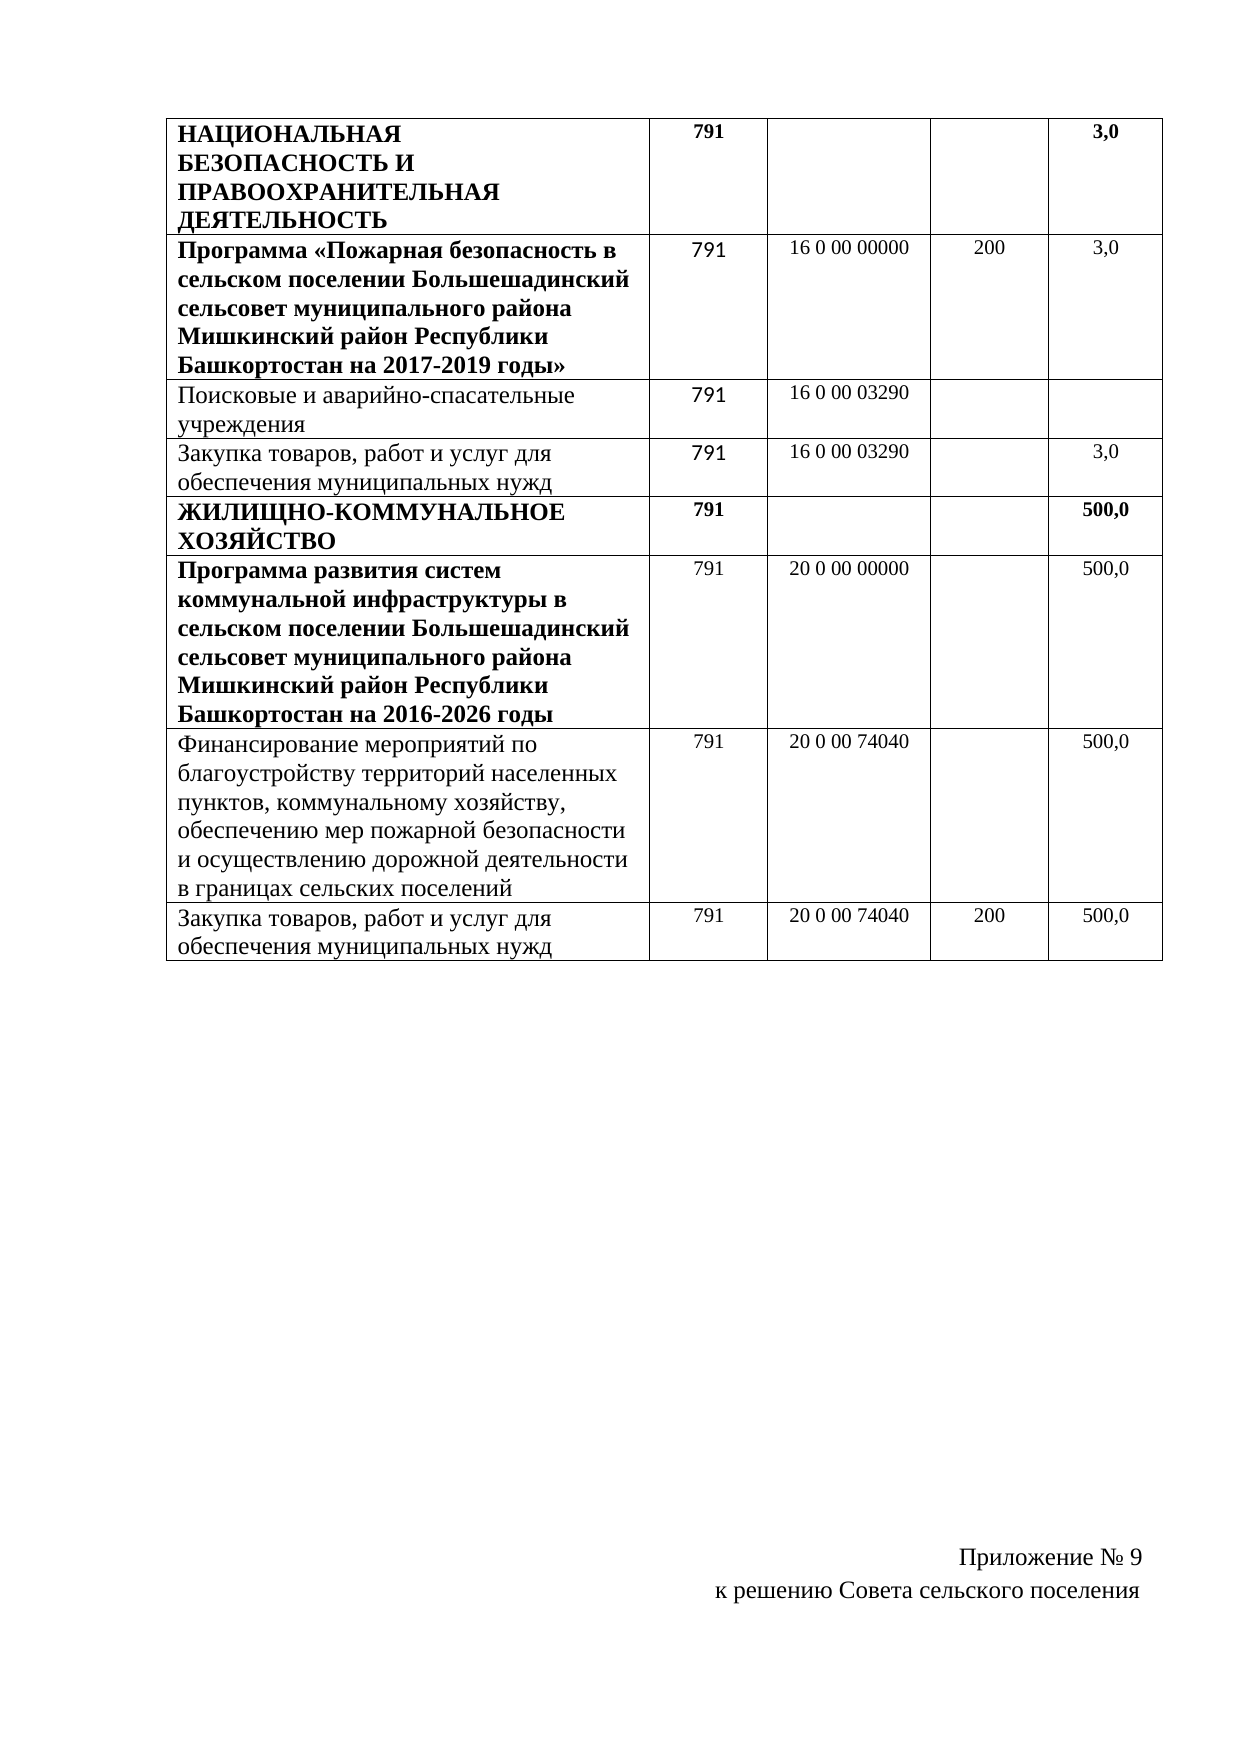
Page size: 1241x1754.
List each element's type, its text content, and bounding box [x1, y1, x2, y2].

table_cell 200 [931, 903, 1048, 960]
table_cell [1049, 380, 1162, 437]
table_cell 3,0 [1049, 439, 1162, 496]
text Приложение № 9 [177, 1542, 1152, 1570]
text к решению Совета сельского поселения [177, 1575, 1152, 1603]
table_cell 500,0 [1049, 729, 1162, 902]
table_cell 20 0 00 00000 [768, 556, 930, 728]
table_cell 791 [650, 729, 767, 902]
table_cell [931, 119, 1048, 234]
table_cell 791 [650, 497, 767, 554]
table_cell Закупка товаров, работ и услуг для обеспечения муниципальных нужд [167, 903, 649, 960]
table_cell НАЦИОНАЛЬНАЯ БЕЗОПАСНОСТЬ И ПРАВООХРАНИТЕЛЬНАЯ ДЕЯТЕЛЬНОСТЬ [167, 119, 649, 234]
table_cell 16 0 00 00000 [768, 235, 930, 379]
table_cell 791 [650, 903, 767, 960]
table_cell 3,0 [1049, 235, 1162, 379]
table_cell 200 [931, 235, 1048, 379]
table_cell Закупка товаров, работ и услуг для обеспечения муниципальных нужд [167, 439, 649, 496]
table_cell [931, 439, 1048, 496]
table_cell [931, 729, 1048, 902]
table_cell Поисковые и аварийно-спасательные учреждения [167, 380, 649, 437]
table_cell 16 0 00 03290 [768, 380, 930, 437]
table_cell 20 0 00 74040 [768, 729, 930, 902]
table_cell 791 [650, 556, 767, 728]
table_cell 3,0 [1049, 119, 1162, 234]
table_cell [931, 380, 1048, 437]
table_cell 500,0 [1049, 497, 1162, 554]
table_cell 500,0 [1049, 556, 1162, 728]
table_cell Программа развития систем коммунальной инфраструктуры в сельском поселении Большешадинский сельсовет муниципального района Мишкинский район Республики Башкортостан на 2016-2026 годы [167, 556, 649, 728]
table_cell [931, 497, 1048, 554]
table_cell 791 [650, 119, 767, 234]
table_cell 791 [650, 439, 767, 496]
table_cell ЖИЛИЩНО-КОММУНАЛЬНОЕ ХОЗЯЙСТВО [167, 497, 649, 554]
table_cell Финансирование мероприятий по благоустройству территорий населенных пунктов, коммунальному хозяйству, обеспечению мер пожарной безопасности и осуществлению дорожной деятельности в границах сельских поселений [167, 729, 649, 902]
table_cell [768, 119, 930, 234]
table_cell 16 0 00 03290 [768, 439, 930, 496]
table_cell 500,0 [1049, 903, 1162, 960]
table_cell 791 [650, 235, 767, 379]
table_cell [768, 497, 930, 554]
table_cell 791 [650, 380, 767, 437]
table_cell Программа «Пожарная безопасность в сельском поселении Большешадинский сельсовет муниципального района Мишкинский район Республики Башкортостан на 2017-2019 годы» [167, 235, 649, 379]
table_cell 20 0 00 74040 [768, 903, 930, 960]
table_cell [931, 556, 1048, 728]
